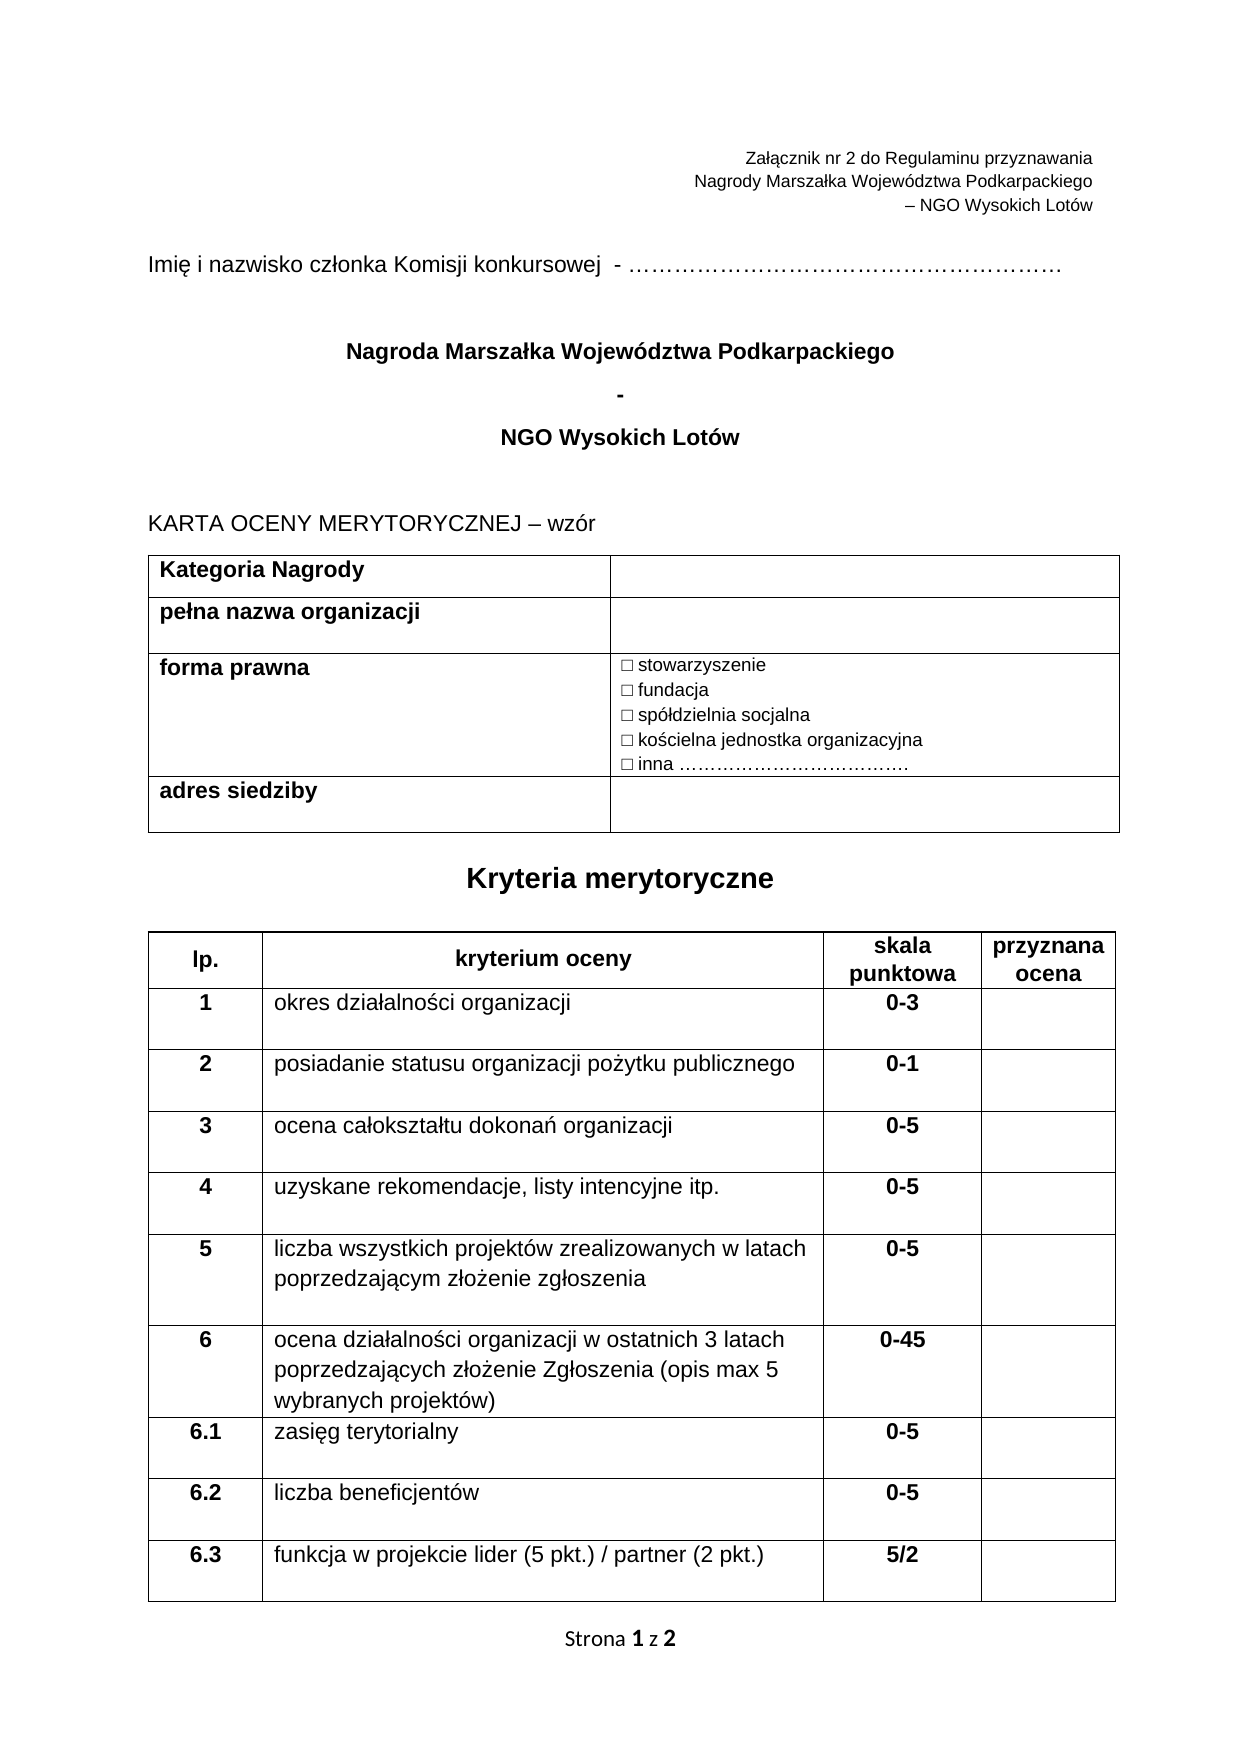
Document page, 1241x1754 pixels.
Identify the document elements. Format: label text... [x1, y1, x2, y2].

table_cell 0-1 [824, 1050, 981, 1111]
table_cell 0-45 [824, 1326, 981, 1417]
table_cell 6 [149, 1326, 262, 1417]
table_cell [982, 1235, 1115, 1325]
table_cell 0-5 [824, 1173, 981, 1233]
table_cell 5 [149, 1235, 262, 1325]
table_cell ocena działalności organizacji w ostatnich 3 latach poprzedzających złożenie Zgłoszenia (opis max 5 wybranych projektów) [263, 1326, 823, 1417]
table_cell [982, 1173, 1115, 1233]
table_cell [982, 1479, 1115, 1540]
text NGO Wysokich Lotów [148, 424, 1093, 451]
text – NGO Wysokich Lotów [664, 194, 1093, 215]
table_cell 0-5 [824, 1235, 981, 1325]
text - [148, 381, 1093, 408]
table_cell [982, 1418, 1115, 1478]
text Imię i nazwisko członka Komisji konkursowej - ………………………………………………… [148, 251, 1093, 277]
table_cell pełna nazwa organizacji [149, 598, 610, 653]
table_cell zasięg terytorialny [263, 1418, 823, 1478]
table_cell [611, 598, 1119, 653]
table_cell [611, 777, 1119, 832]
table_cell liczba beneficjentów [263, 1479, 823, 1540]
table_cell 6.2 [149, 1479, 262, 1540]
table_cell forma prawna [149, 654, 610, 776]
table_cell 6.1 [149, 1418, 262, 1478]
table_header przyznana ocena [982, 933, 1115, 988]
table_cell 4 [149, 1173, 262, 1233]
table_cell 0-5 [824, 1112, 981, 1172]
table_header Kategoria Nagrody [149, 556, 610, 597]
table_cell 0-5 [824, 1418, 981, 1478]
table_cell □ stowarzyszenie □ fundacja □ spółdzielnia socjalna □ kościelna jednostka organizacyjna □ inna ………………………………. [611, 654, 1119, 776]
table_cell [982, 1050, 1115, 1111]
table_header skala punktowa [824, 933, 981, 988]
table_header kryterium oceny [263, 933, 823, 988]
table_cell funkcja w projekcie lider (5 pkt.) / partner (2 pkt.) [263, 1541, 823, 1601]
table_cell 6.3 [149, 1541, 262, 1601]
table_cell [982, 1112, 1115, 1172]
table_cell [982, 989, 1115, 1049]
table_cell [982, 1541, 1115, 1601]
table_header lp. [149, 933, 262, 988]
table_cell 0-3 [824, 989, 981, 1049]
table_cell liczba wszystkich projektów zrealizowanych w latach poprzedzającym złożenie zgłoszenia [263, 1235, 823, 1325]
table_cell 1 [149, 989, 262, 1049]
table_cell 0-5 [824, 1479, 981, 1540]
table_cell adres siedziby [149, 777, 610, 832]
table_cell [982, 1326, 1115, 1417]
table_cell 5/2 [824, 1541, 981, 1601]
text Nagroda Marszałka Województwa Podkarpackiego [148, 338, 1093, 364]
text Kryteria merytoryczne [148, 861, 1093, 894]
table_cell ocena całokształtu dokonań organizacji [263, 1112, 823, 1172]
text Załącznik nr 2 do Regulaminu przyznawania Nagrody Marszałka Województwa Podkarpackiego [664, 148, 1093, 191]
table_cell 3 [149, 1112, 262, 1172]
table_header [611, 556, 1119, 597]
table_cell uzyskane rekomendacje, listy intencyjne itp. [263, 1173, 823, 1233]
table_cell 2 [149, 1050, 262, 1111]
table_cell okres działalności organizacji [263, 989, 823, 1049]
table_cell posiadanie statusu organizacji pożytku publicznego [263, 1050, 823, 1111]
text KARTA OCENY MERYTORYCZNEJ – wzór [148, 510, 1093, 537]
